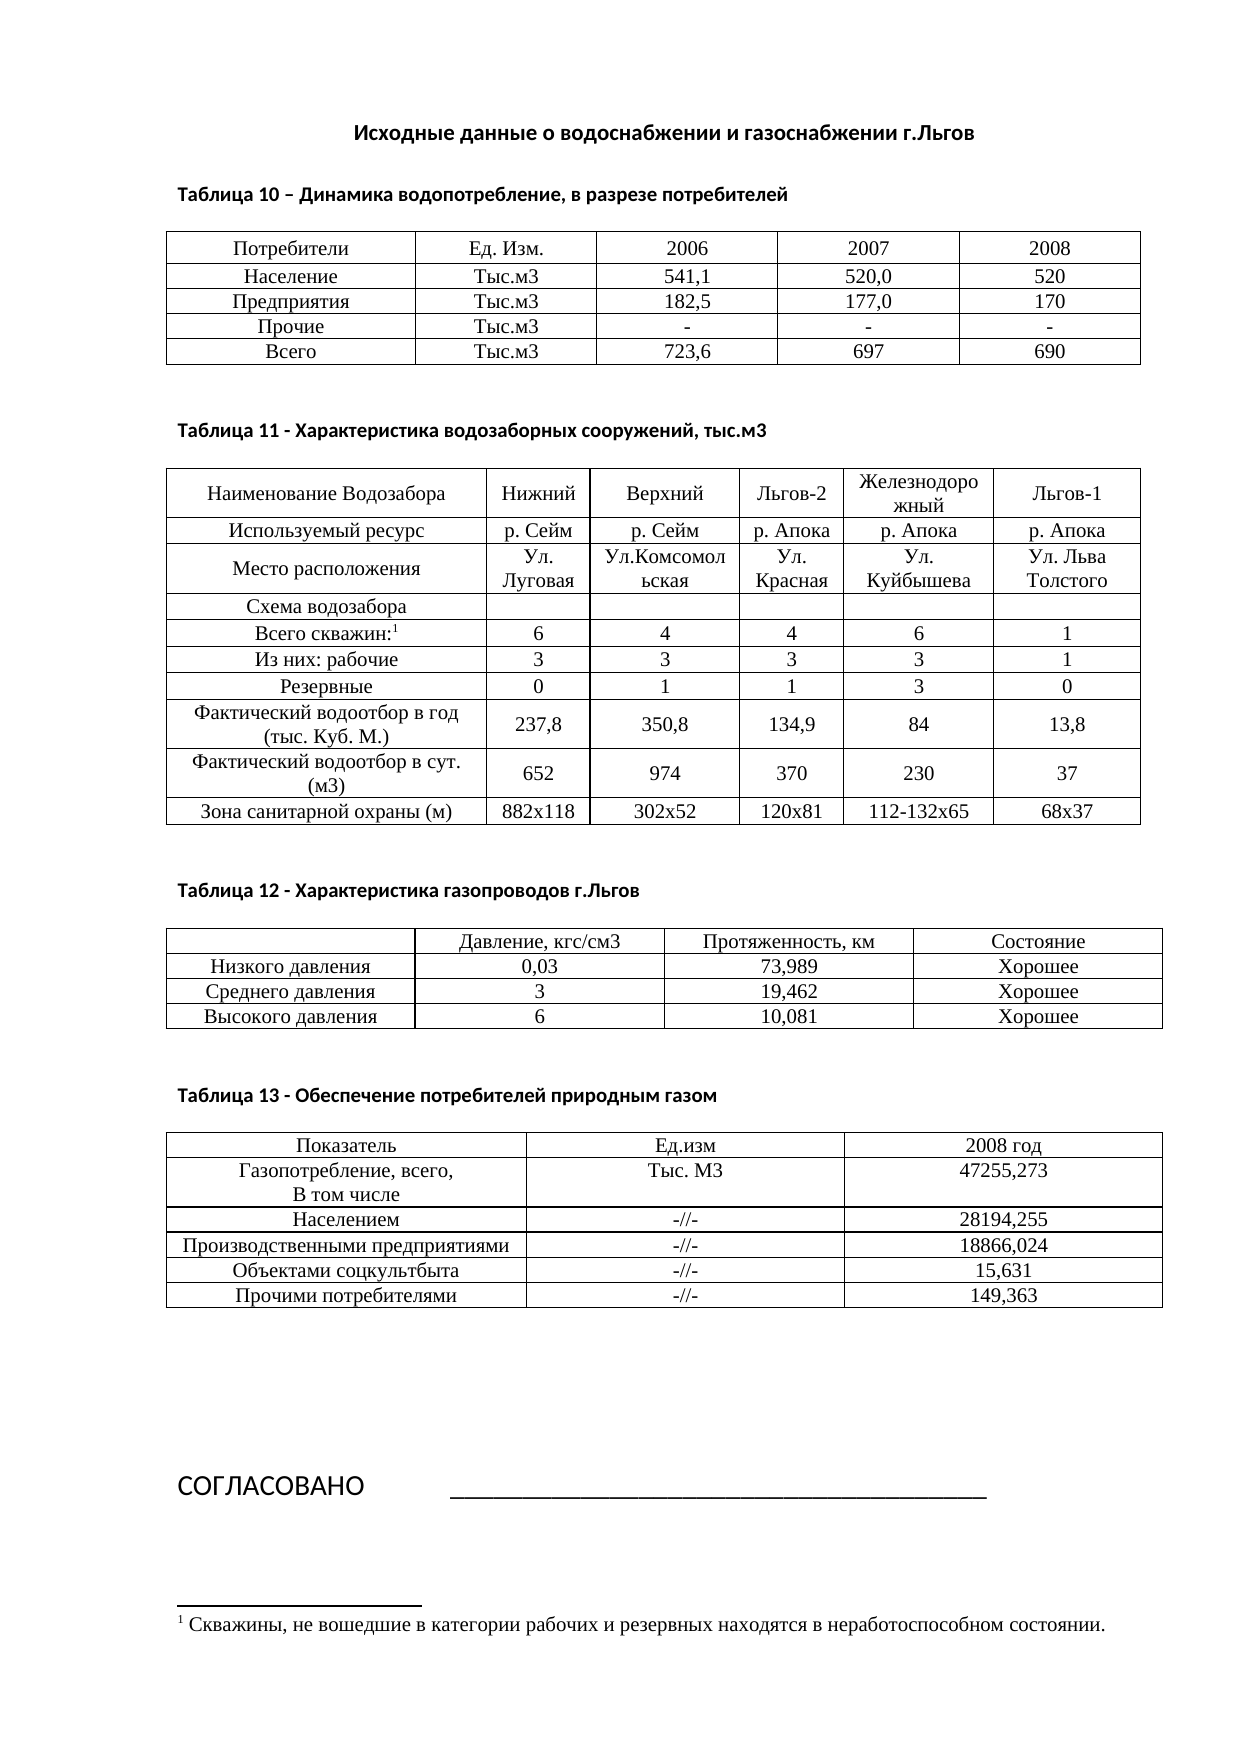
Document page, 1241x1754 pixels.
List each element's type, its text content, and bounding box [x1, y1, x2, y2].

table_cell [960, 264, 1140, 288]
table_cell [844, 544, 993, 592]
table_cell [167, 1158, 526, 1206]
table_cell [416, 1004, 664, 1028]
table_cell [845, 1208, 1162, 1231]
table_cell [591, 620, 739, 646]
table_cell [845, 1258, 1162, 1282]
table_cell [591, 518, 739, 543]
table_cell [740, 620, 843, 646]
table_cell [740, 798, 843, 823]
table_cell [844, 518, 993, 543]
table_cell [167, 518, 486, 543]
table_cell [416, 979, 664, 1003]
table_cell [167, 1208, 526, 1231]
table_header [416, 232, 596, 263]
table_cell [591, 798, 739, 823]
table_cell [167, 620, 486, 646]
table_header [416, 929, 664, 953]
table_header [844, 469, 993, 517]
text Исходные данные о водоснабжении и газоснабжении г.Льгов [177, 118, 1152, 146]
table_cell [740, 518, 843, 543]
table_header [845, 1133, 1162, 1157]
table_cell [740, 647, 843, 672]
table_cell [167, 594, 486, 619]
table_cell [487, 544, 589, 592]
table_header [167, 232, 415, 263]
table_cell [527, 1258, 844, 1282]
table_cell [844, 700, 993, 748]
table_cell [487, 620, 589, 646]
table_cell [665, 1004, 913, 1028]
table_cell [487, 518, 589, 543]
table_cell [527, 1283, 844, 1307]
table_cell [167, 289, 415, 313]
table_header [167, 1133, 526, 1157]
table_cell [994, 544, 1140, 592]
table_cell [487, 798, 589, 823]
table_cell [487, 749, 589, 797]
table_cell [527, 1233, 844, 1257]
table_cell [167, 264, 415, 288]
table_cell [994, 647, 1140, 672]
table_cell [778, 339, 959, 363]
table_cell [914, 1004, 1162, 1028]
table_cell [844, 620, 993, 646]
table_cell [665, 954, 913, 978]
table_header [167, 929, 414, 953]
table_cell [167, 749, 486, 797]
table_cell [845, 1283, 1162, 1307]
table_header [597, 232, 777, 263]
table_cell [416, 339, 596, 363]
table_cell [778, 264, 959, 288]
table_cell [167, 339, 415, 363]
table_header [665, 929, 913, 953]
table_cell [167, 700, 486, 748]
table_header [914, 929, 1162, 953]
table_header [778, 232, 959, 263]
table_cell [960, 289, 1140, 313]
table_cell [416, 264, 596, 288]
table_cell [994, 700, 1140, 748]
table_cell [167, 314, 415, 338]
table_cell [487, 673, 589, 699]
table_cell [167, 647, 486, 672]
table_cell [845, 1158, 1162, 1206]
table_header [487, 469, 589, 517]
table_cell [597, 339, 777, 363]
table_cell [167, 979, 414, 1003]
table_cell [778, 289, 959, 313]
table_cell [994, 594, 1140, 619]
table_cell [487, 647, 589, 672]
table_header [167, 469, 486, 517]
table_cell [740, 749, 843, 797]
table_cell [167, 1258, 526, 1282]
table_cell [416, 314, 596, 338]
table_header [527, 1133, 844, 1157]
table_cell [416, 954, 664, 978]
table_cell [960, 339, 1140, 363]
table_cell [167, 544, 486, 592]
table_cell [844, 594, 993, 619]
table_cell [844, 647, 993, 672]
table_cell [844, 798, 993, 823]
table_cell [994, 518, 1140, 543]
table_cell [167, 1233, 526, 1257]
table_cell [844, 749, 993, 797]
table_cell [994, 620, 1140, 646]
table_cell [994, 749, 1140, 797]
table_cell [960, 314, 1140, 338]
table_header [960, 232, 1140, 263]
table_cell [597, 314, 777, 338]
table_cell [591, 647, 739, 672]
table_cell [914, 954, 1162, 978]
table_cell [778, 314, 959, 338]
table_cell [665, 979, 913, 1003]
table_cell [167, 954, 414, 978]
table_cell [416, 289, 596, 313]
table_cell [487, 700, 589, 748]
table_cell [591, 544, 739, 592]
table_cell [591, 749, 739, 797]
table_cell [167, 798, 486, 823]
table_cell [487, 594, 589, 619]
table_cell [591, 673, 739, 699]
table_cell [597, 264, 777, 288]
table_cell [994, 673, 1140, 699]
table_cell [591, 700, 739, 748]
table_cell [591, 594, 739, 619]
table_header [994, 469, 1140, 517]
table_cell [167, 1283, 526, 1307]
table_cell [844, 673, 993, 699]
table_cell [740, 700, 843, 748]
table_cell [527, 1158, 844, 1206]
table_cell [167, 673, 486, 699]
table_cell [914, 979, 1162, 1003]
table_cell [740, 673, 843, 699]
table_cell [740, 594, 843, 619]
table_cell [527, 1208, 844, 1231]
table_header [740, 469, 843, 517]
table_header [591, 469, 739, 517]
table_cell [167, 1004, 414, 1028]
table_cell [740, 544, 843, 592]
text СОГЛАСОВАНО _____________________________________ [177, 1467, 1152, 1502]
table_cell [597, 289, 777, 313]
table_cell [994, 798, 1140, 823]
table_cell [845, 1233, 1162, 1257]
